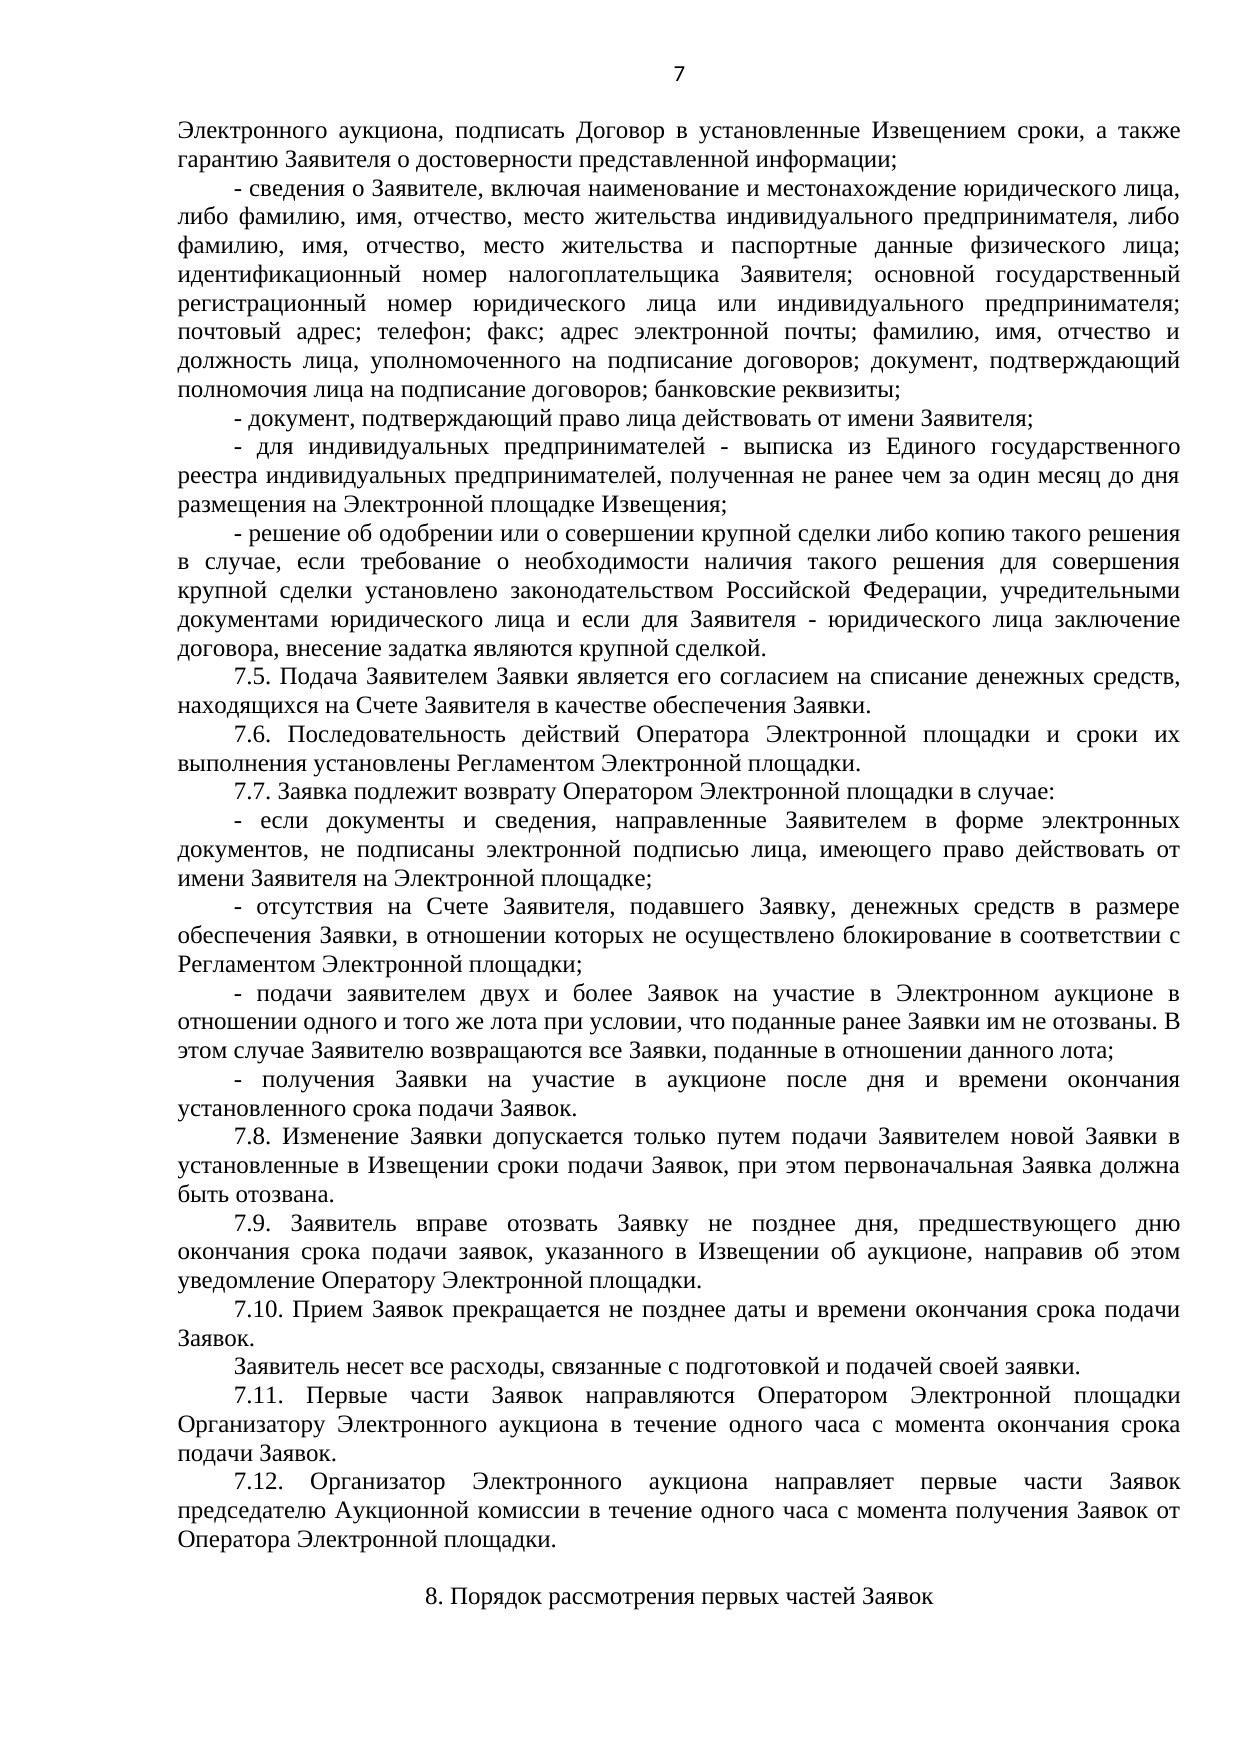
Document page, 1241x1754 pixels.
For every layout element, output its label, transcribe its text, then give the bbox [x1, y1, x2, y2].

text 7.11. Первые части Заявок направляются Оператором Электронной площадки Организатору Электронного аукциона в течение одного часа с момента окончания срока подачи Заявок. [177, 1380, 1181, 1466]
text 7.7. Заявка подлежит возврату Оператором Электронной площадки в случае: [177, 776, 1181, 805]
text 8. Порядок рассмотрения первых частей Заявок [177, 1581, 1181, 1610]
text 7.10. Прием Заявок прекращается не позднее даты и времени окончания срока подачи Заявок. [177, 1294, 1181, 1351]
text - сведения о Заявителе, включая наименование и местонахождение юридического лица, либо фамилию, имя, отчество, место жительства индивидуального предпринимателя, либо фамилию, имя, отчество, место жительства и паспортные данные физического лица; идентификационный номер налогоплательщика Заявителя; основной государственный регистрационный номер юридического лица или индивидуального предпринимателя; почтовый адрес; телефон; факс; адрес электронной почты; фамилию, имя, отчество и должность лица, уполномоченного на подписание договоров; документ, подтверждающий полномочия лица на подписание договоров; банковские реквизиты; [177, 173, 1181, 403]
text - получения Заявки на участие в аукционе после дня и времени окончания установленного срока подачи Заявок. [177, 1064, 1181, 1121]
text 7.5. Подача Заявителем Заявки является его согласием на списание денежных средств, находящихся на Счете Заявителя в качестве обеспечения Заявки. [177, 661, 1181, 719]
text - решение об одобрении или о совершении крупной сделки либо копию такого решения в случае, если требование о необходимости наличия такого решения для совершения крупной сделки установлено законодательством Российской Федерации, учредительными документами юридического лица и если для Заявителя - юридического лица заключение договора, внесение задатка являются крупной сделкой. [177, 518, 1181, 661]
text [177, 115, 1181, 173]
text - отсутствия на Счете Заявителя, подавшего Заявку, денежных средств в размере обеспечения Заявки, в отношении которых не осуществлено блокирование в соответствии с Регламентом Электронной площадки; [177, 891, 1181, 978]
text 7.8. Изменение Заявки допускается только путем подачи Заявителем новой Заявки в установленные в Извещении сроки подачи Заявок, при этом первоначальная Заявка должна быть отозвана. [177, 1121, 1181, 1208]
text - документ, подтверждающий право лица действовать от имени Заявителя; [177, 403, 1181, 431]
text 7.9. Заявитель вправе отозвать Заявку не позднее дня, предшествующего дню окончания срока подачи заявок, указанного в Извещении об аукционе, направив об этом уведомление Оператору Электронной площадки. [177, 1208, 1181, 1294]
text 7.6. Последовательность действий Оператора Электронной площадки и сроки их выполнения установлены Регламентом Электронной площадки. [177, 719, 1181, 776]
text - подачи заявителем двух и более Заявок на участие в Электронном аукционе в отношении одного и того же лота при условии, что поданные ранее Заявки им не отозваны. В этом случае Заявителю возвращаются все Заявки, поданные в отношении данного лота; [177, 978, 1181, 1064]
text Заявитель несет все расходы, связанные с подготовкой и подачей своей заявки. [177, 1351, 1181, 1380]
text 7.12. Организатор Электронного аукциона направляет первые части Заявок председателю Аукционной комиссии в течение одного часа с момента получения Заявок от Оператора Электронной площадки. [177, 1466, 1181, 1553]
text - для индивидуальных предпринимателей - выписка из Единого государственного реестра индивидуальных предпринимателей, полученная не ранее чем за один месяц до дня размещения на Электронной площадке Извещения; [177, 431, 1181, 518]
text - если документы и сведения, направленные Заявителем в форме электронных документов, не подписаны электронной подписью лица, имеющего право действовать от имени Заявителя на Электронной площадке; [177, 805, 1181, 891]
